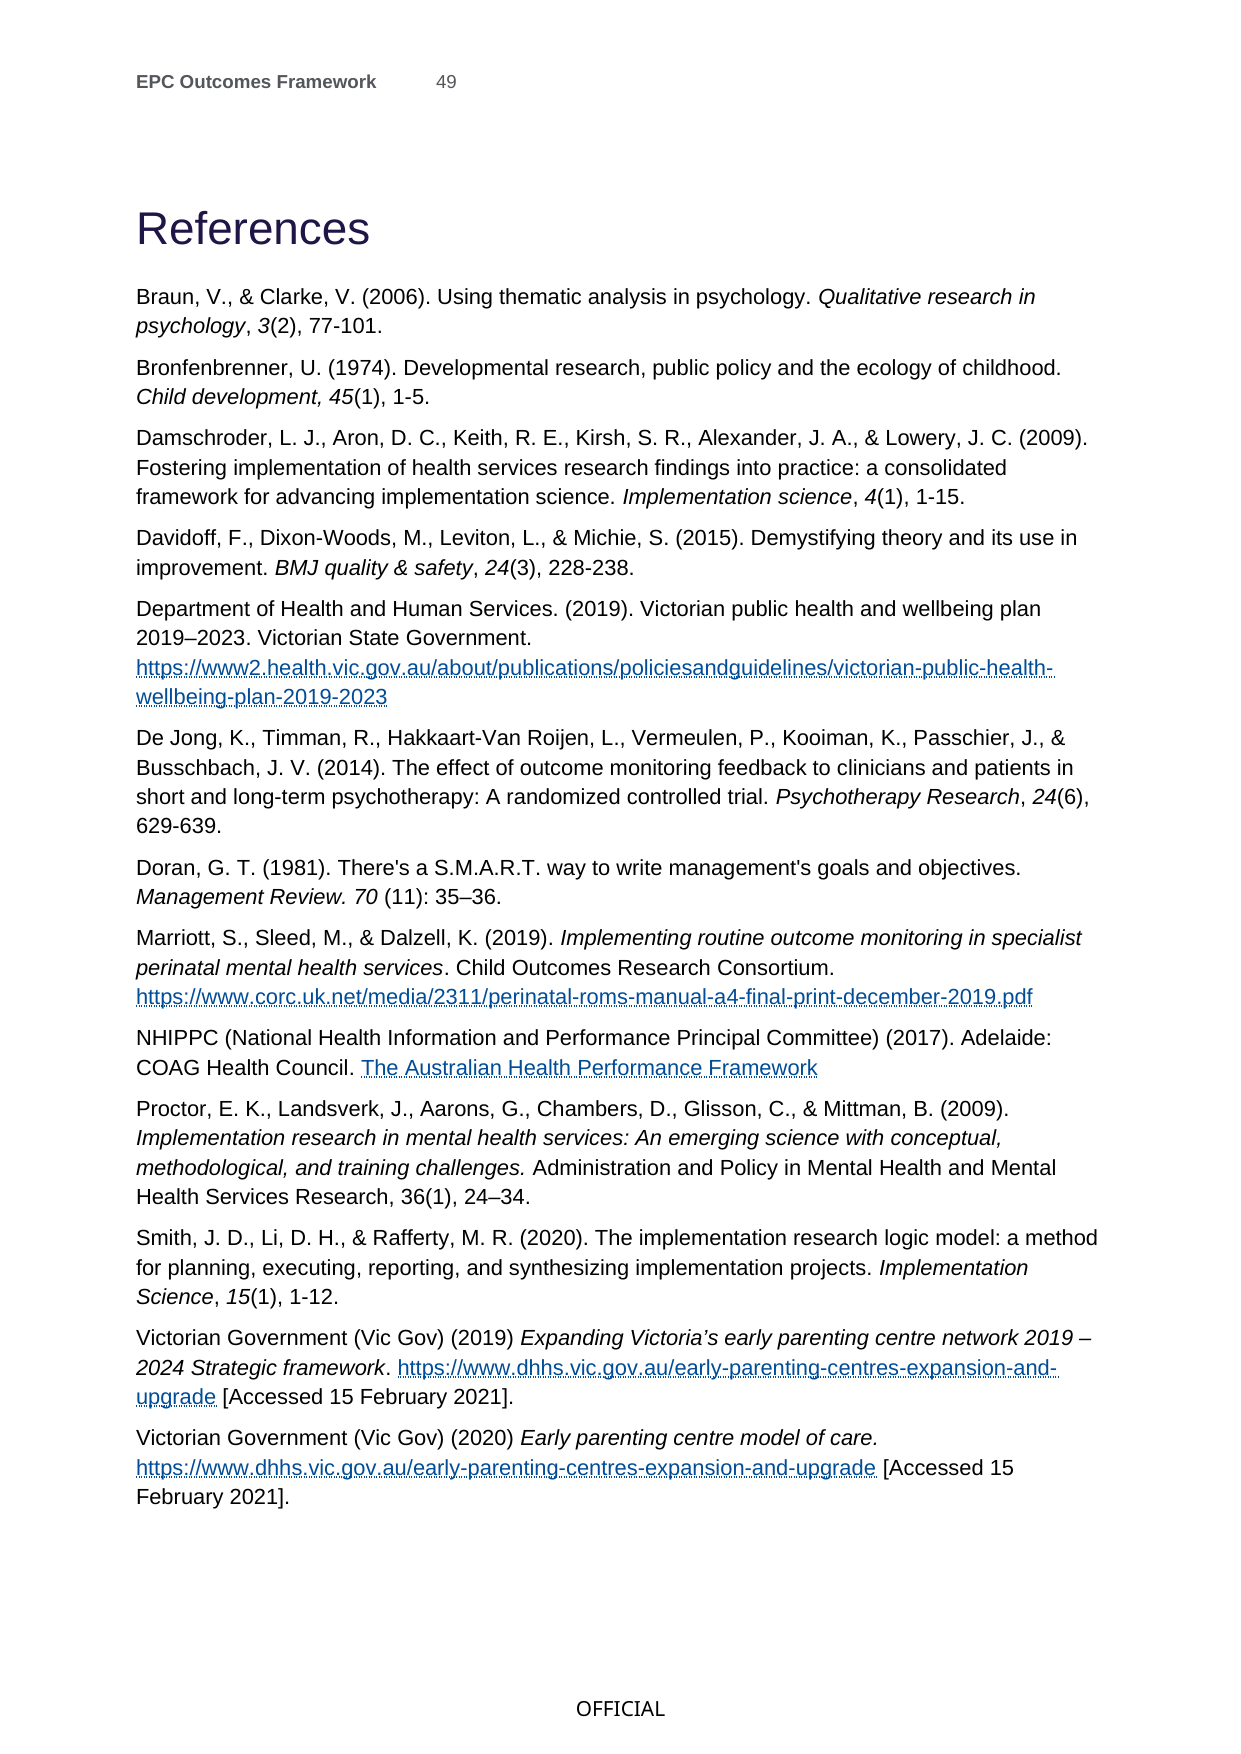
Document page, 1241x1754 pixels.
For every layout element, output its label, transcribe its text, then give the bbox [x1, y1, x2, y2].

text De Jong, K., Timman, R., Hakkaart-Van Roijen, L., Vermeulen, P., Kooiman, K., Passchier, J., & Busschbach, J. V. (2014). The effect of outcome monitoring feedback to clinicians and patients in short and long-term psychotherapy: A randomized controlled trial. Psychotherapy Research, 24(6), 629-639. [136, 721, 1104, 838]
text Davidoff, F., Dixon-Woods, M., Leviton, L., & Michie, S. (2015). Demystifying theory and its use in improvement. BMJ quality & safety, 24(3), 228-238. [136, 521, 1104, 579]
text Braun, V., & Clarke, V. (2006). Using thematic analysis in psychology. Qualitative research in psychology, 3(2), 77-101. [136, 279, 1104, 338]
text Victorian Government (Vic Gov) (2019) Expanding Victoria’s early parenting centre network 2019 – 2024 Strategic framework. https://www.dhhs.vic.gov.au/early-parenting-centres-expansion-and-upgrade [Accessed 15 February 2021]. [136, 1321, 1104, 1409]
text Department of Health and Human Services. (2019). Victorian public health and wellbeing plan 2019–2023. Victorian State Government. https://www2.health.vic.gov.au/about/publications/policiesandguidelines/victorian-public-health-wellbeing-plan-2019-2023 [136, 592, 1104, 709]
text Damschroder, L. J., Aron, D. C., Keith, R. E., Kirsh, S. R., Alexander, J. A., & Lowery, J. C. (2009). Fostering implementation of health services research findings into practice: a consolidated framework for advancing implementation science. Implementation science, 4(1), 1-15. [136, 421, 1104, 509]
text Marriott, S., Sleed, M., & Dalzell, K. (2019). Implementing routine outcome monitoring in specialist perinatal mental health services. Child Outcomes Research Consortium. https://www.corc.uk.net/media/2311/perinatal-roms-manual-a4-final-print-december-2019.pdf [136, 921, 1104, 1009]
text Smith, J. D., Li, D. H., & Rafferty, M. R. (2020). The implementation research logic model: a method for planning, executing, reporting, and synthesizing implementation projects. Implementation Science, 15(1), 1-12. [136, 1221, 1104, 1309]
text NHIPPC (National Health Information and Performance Principal Committee) (2017). Adelaide: COAG Health Council. The Australian Health Performance Framework [136, 1021, 1104, 1079]
text Bronfenbrenner, U. (1974). Developmental research, public policy and the ecology of childhood. Child development, 45(1), 1-5. [136, 350, 1104, 409]
text Doran, G. T. (1981). There's a S.M.A.R.T. way to write management's goals and objectives. Management Review. 70 (11): 35–36. [136, 850, 1104, 909]
subtitle References [136, 202, 1104, 254]
text Proctor, E. K., Landsverk, J., Aarons, G., Chambers, D., Glisson, C., & Mittman, B. (2009). Implementation research in mental health services: An emerging science with conceptual, methodological, and training challenges. Administration and Policy in Mental Health and Mental Health Services Research, 36(1), 24–34. [136, 1092, 1104, 1209]
text Victorian Government (Vic Gov) (2020) Early parenting centre model of care. https://www.dhhs.vic.gov.au/early-parenting-centres-expansion-and-upgrade [Accessed 15 February 2021]. [136, 1421, 1104, 1509]
